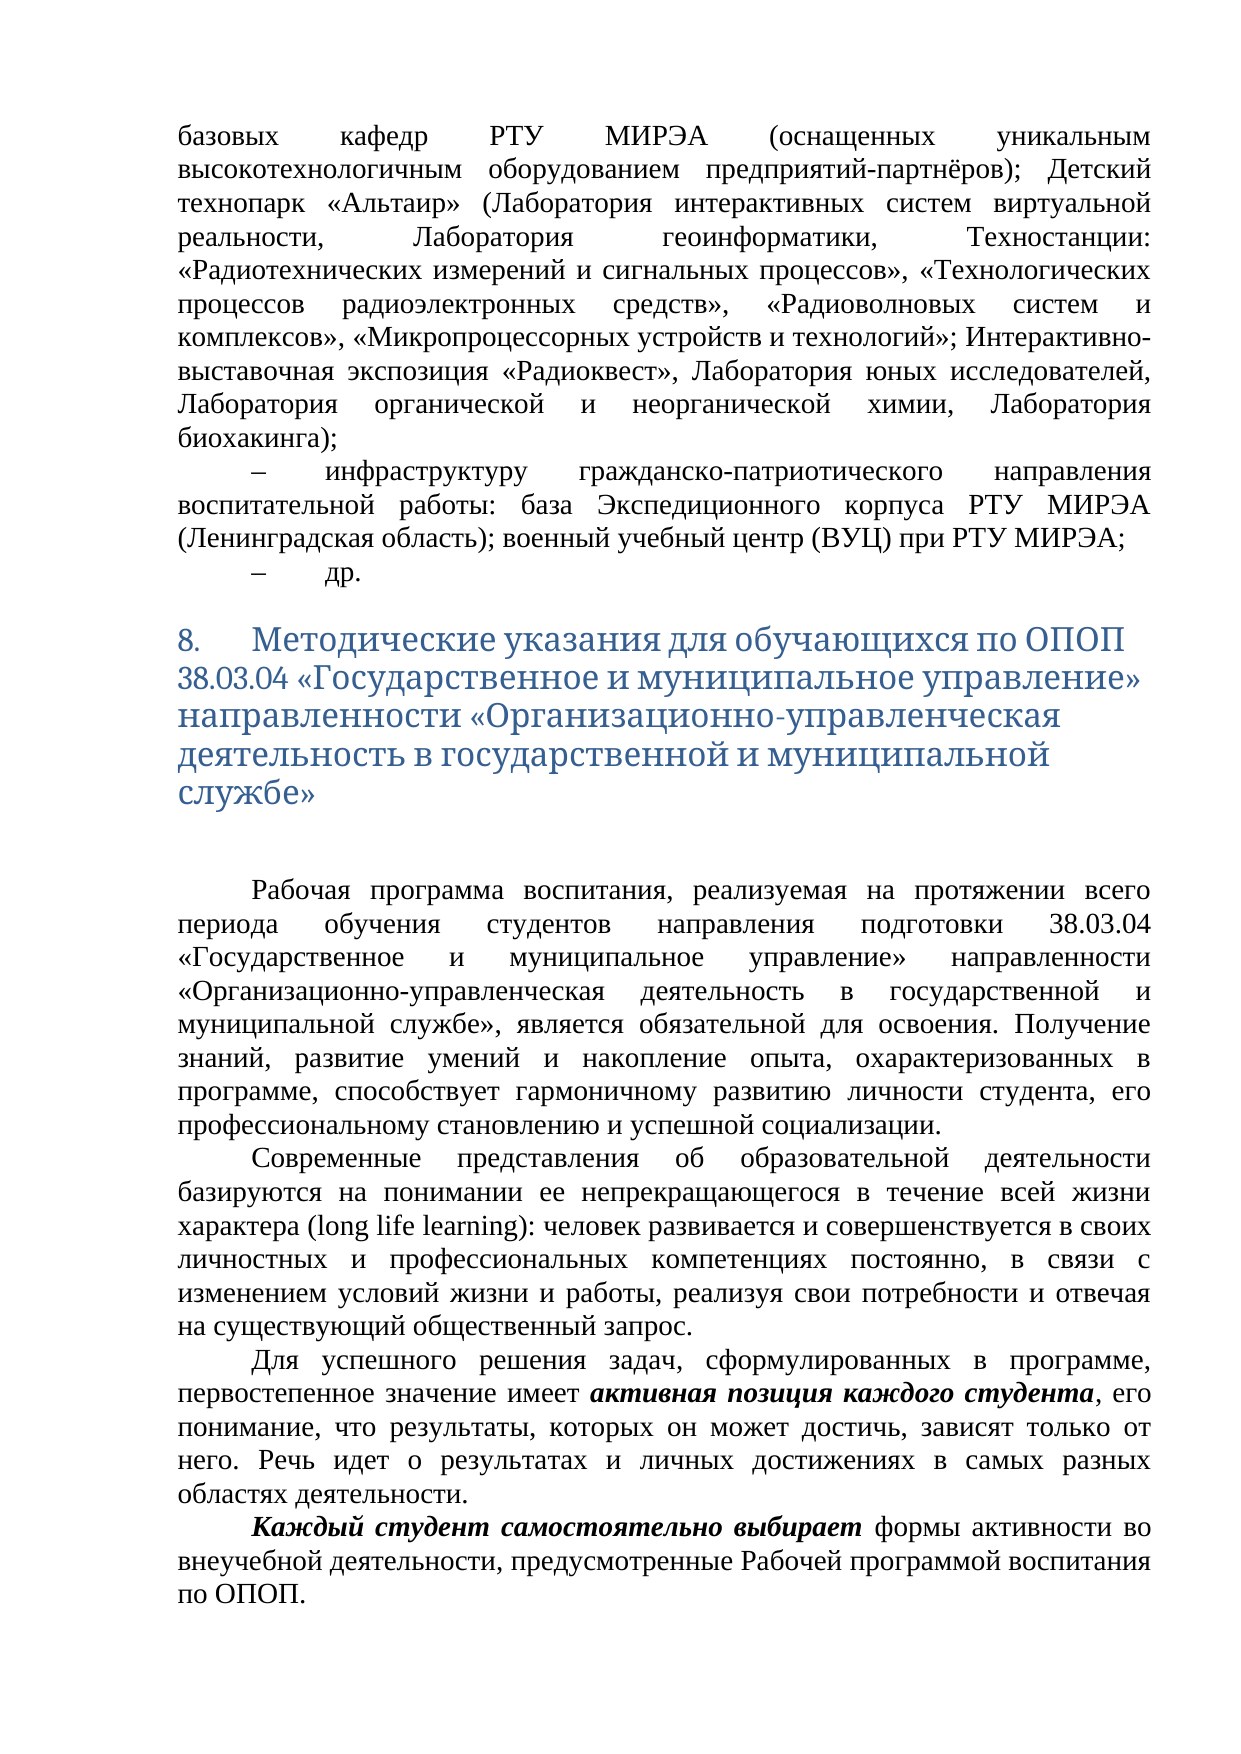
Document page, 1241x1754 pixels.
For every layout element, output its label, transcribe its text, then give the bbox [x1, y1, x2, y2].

text Для успешного решения задач, сформулированных в программе, первостепенное значение имеет активная позиция каждого студента, его понимание, что результаты, которых он может достичь, зависят только от него. Речь идет о результатах и личных достижениях в самых разных областях деятельности. [177, 1342, 1152, 1509]
text – др. [177, 554, 1152, 588]
text Каждый студент самостоятельно выбирает формы активности во внеучебной деятельности, предусмотренные Рабочей программой воспитания по ОПОП. [177, 1509, 1152, 1610]
subtitle 8. Методические указания для обучающихся по ОПОП 38.03.04 «Государственное и муниципальное управление» направленности «Организационно-управленческая деятельность в государственной и муниципальной службе» [177, 621, 1152, 813]
text Современные представления об образовательной деятельности базируются на понимании ее непрекращающегося в течение всей жизни характера (long life learning): человек развивается и совершенствуется в своих личностных и профессиональных компетенциях постоянно, в связи с изменением условий жизни и работы, реализуя свои потребности и отвечая на существующий общественный запрос. [177, 1141, 1152, 1342]
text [177, 118, 1152, 453]
text – инфраструктуру гражданско-патриотического направления воспитательной работы: база Экспедиционного корпуса РТУ МИРЭА (Ленинградская область); военный учебный центр (ВУЦ) при РТУ МИРЭА; [177, 453, 1152, 554]
text Рабочая программа воспитания, реализуемая на протяжении всего периода обучения студентов направления подготовки 38.03.04 «Государственное и муниципальное управление» направленности «Организационно-управленческая деятельность в государственной и муниципальной службе», является обязательной для освоения. Получение знаний, развитие умений и накопление опыта, охарактеризованных в программе, способствует гармоничному развитию личности студента, его профессиональному становлению и успешной социализации. [177, 872, 1152, 1141]
